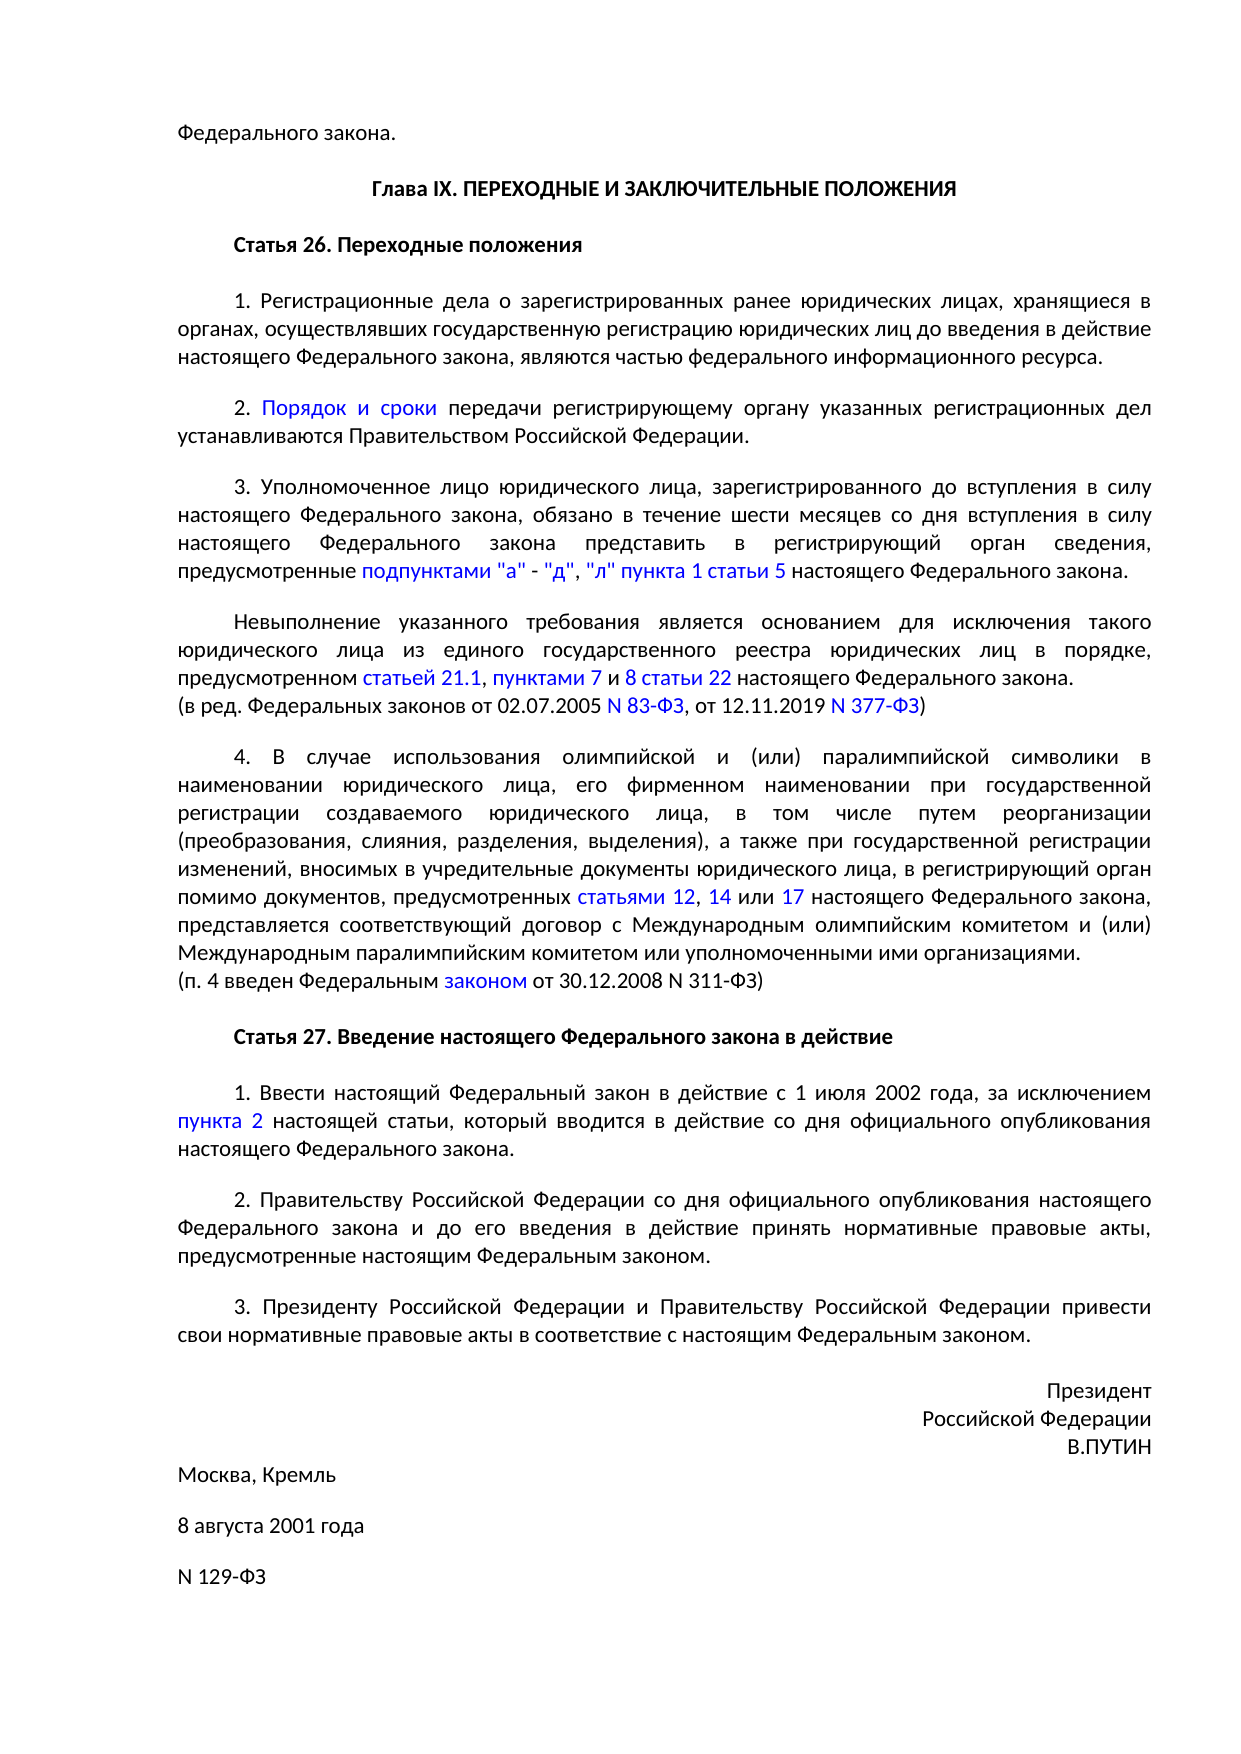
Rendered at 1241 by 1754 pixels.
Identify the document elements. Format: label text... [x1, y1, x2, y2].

text 3. Уполномоченное лицо юридического лица, зарегистрированного до вступления в силу настоящего Федерального закона, обязано в течение шести месяцев со дня вступления в силу настоящего Федерального закона представить в регистрирующий орган сведения, предусмотренные подпунктами "а" - "д", "л" пункта 1 статьи 5 настоящего Федерального закона. [177, 472, 1152, 584]
text 1. Ввести настоящий Федеральный закон в действие с 1 июля 2002 года, за исключением пункта 2 настоящей статьи, который вводится в действие со дня официального опубликования настоящего Федерального закона. [177, 1078, 1152, 1162]
text 8 августа 2001 года [177, 1511, 1152, 1539]
title Глава IX. ПЕРЕХОДНЫЕ И ЗАКЛЮЧИТЕЛЬНЫЕ ПОЛОЖЕНИЯ [177, 174, 1152, 202]
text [177, 118, 1152, 146]
text Президент [177, 1376, 1152, 1404]
title Статья 26. Переходные положения [177, 230, 1152, 258]
text 3. Президенту Российской Федерации и Правительству Российской Федерации привести свои нормативные правовые акты в соответствие с настоящим Федеральным законом. [177, 1292, 1152, 1348]
text Российской Федерации [177, 1404, 1152, 1432]
text (в ред. Федеральных законов от 02.07.2005 N 83-ФЗ, от 12.11.2019 N 377-ФЗ) [177, 691, 1152, 719]
text В.ПУТИН [177, 1432, 1152, 1461]
text 1. Регистрационные дела о зарегистрированных ранее юридических лицах, хранящиеся в органах, осуществлявших государственную регистрацию юридических лиц до введения в действие настоящего Федерального закона, являются частью федерального информационного ресурса. [177, 286, 1152, 370]
title Статья 27. Введение настоящего Федерального закона в действие [177, 1022, 1152, 1050]
text Москва, Кремль [177, 1461, 1152, 1488]
text Невыполнение указанного требования является основанием для исключения такого юридического лица из единого государственного реестра юридических лиц в порядке, предусмотренном статьей 21.1, пунктами 7 и 8 статьи 22 настоящего Федерального закона. [177, 607, 1152, 691]
text 4. В случае использования олимпийской и (или) паралимпийской символики в наименовании юридического лица, его фирменном наименовании при государственной регистрации создаваемого юридического лица, в том числе путем реорганизации (преобразования, слияния, разделения, выделения), а также при государственной регистрации изменений, вносимых в учредительные документы юридического лица, в регистрирующий орган помимо документов, предусмотренных статьями 12, 14 или 17 настоящего Федерального закона, представляется соответствующий договор с Международным олимпийским комитетом и (или) Международным паралимпийским комитетом или уполномоченными ими организациями. [177, 742, 1152, 966]
text 2. Правительству Российской Федерации со дня официального опубликования настоящего Федерального закона и до его введения в действие принять нормативные правовые акты, предусмотренные настоящим Федеральным законом. [177, 1185, 1152, 1269]
text N 129-ФЗ [177, 1562, 1152, 1590]
text (п. 4 введен Федеральным законом от 30.12.2008 N 311-ФЗ) [177, 966, 1152, 994]
text 2. Порядок и сроки передачи регистрирующему органу указанных регистрационных дел устанавливаются Правительством Российской Федерации. [177, 393, 1152, 449]
